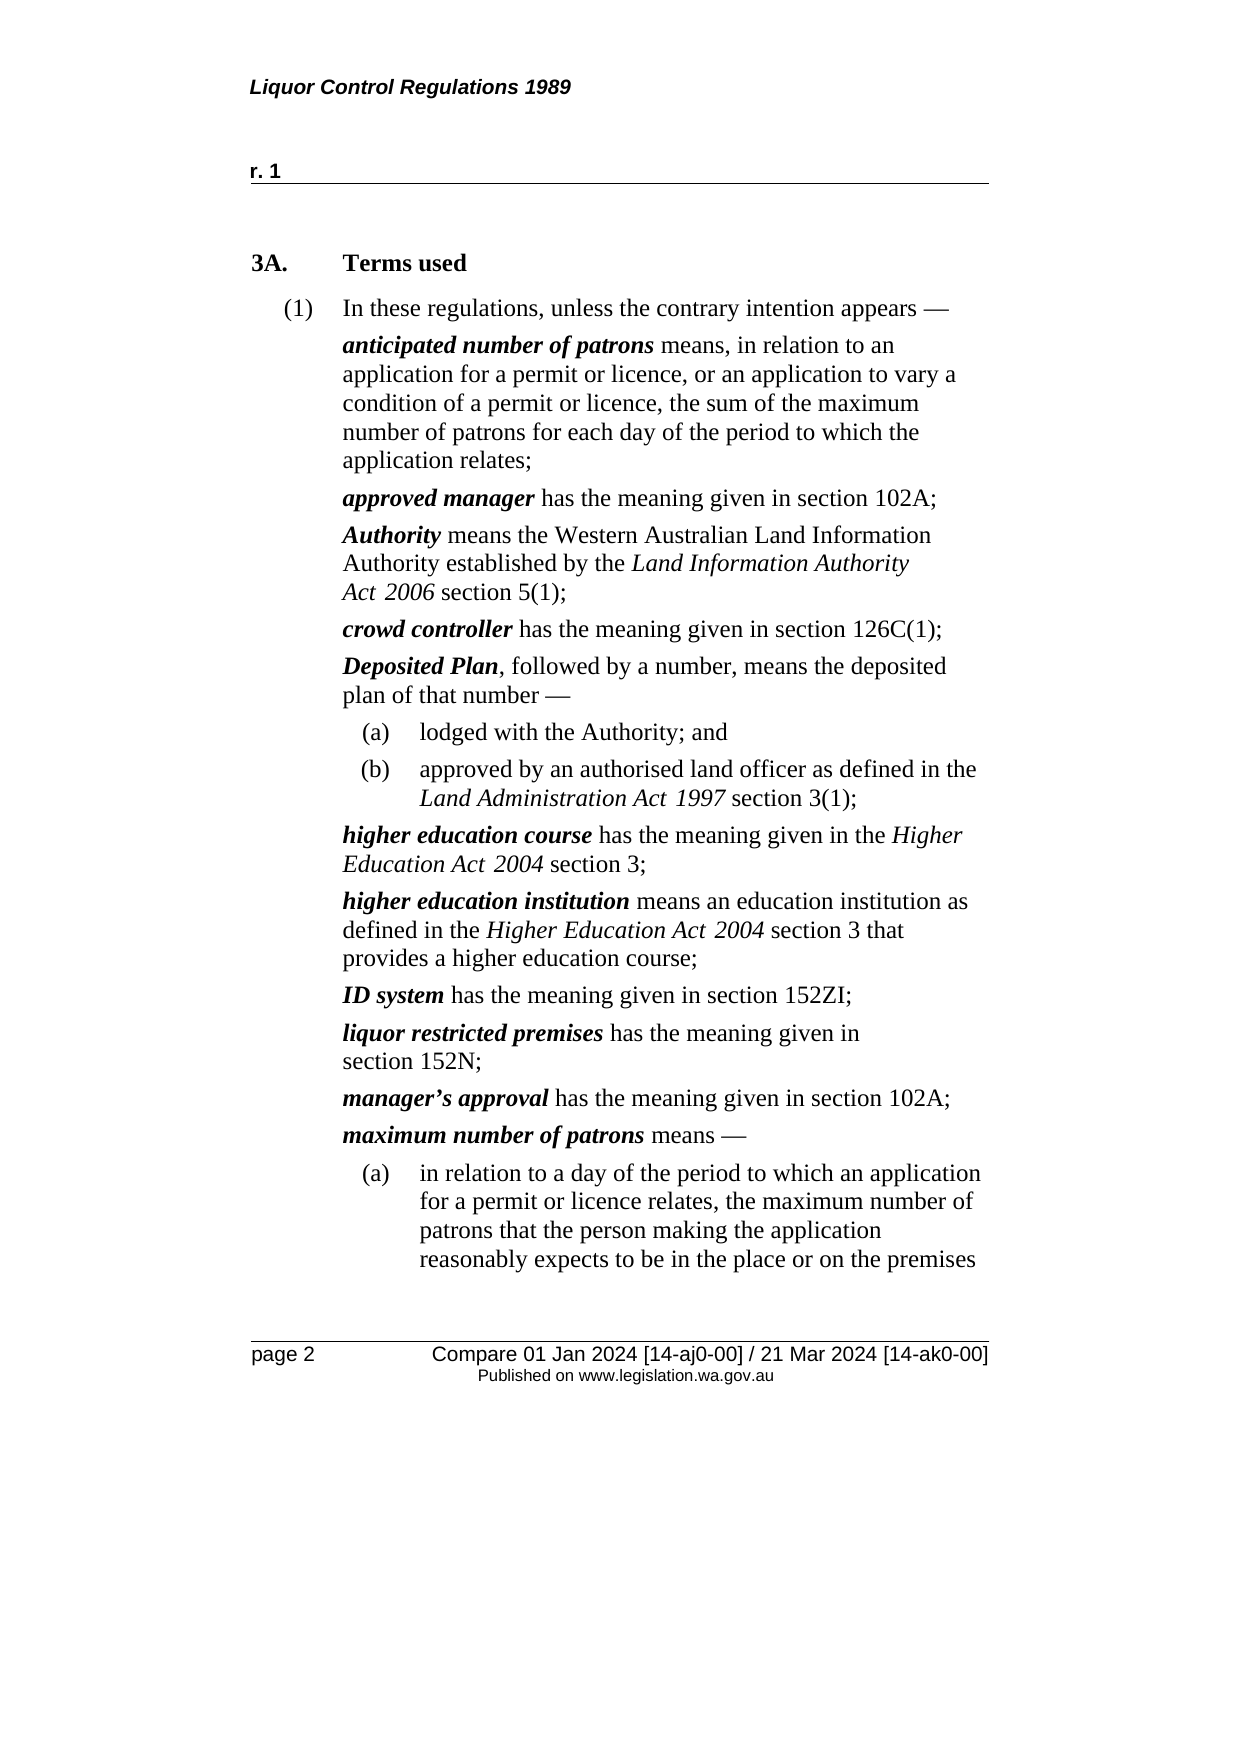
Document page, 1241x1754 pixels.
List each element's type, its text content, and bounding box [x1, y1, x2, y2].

text (1) In these regulations, unless the contrary intention appears — [251, 293, 989, 322]
text crowd controller has the meaning given in section 126C(1); [251, 614, 989, 643]
subtitle 3A. Terms used [251, 248, 989, 277]
text liquor restricted premises has the meaning given in section 152N; [251, 1018, 989, 1075]
text ID system has the meaning given in section 152ZI; [251, 981, 989, 1009]
text manager’s approval has the meaning given in section 102A; [251, 1083, 989, 1112]
text Deposited Plan, followed by a number, means the deposited plan of that number — [251, 651, 989, 709]
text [251, 1158, 989, 1273]
text Authority means the Western Australian Land Information Authority established by the Land Information Authority Act 2006 section 5(1); [251, 520, 989, 606]
text higher education institution means an education institution as defined in the Higher Education Act 2004 section 3 that provides a higher education course; [251, 886, 989, 972]
text approved manager has the meaning given in section 102A; [251, 483, 989, 511]
text anticipated number of patrons means, in relation to an application for a permit or licence, or an application to vary a condition of a permit or licence, the sum of the maximum number of patrons for each day of the period to which the application relates; [251, 331, 989, 474]
text higher education course has the meaning given in the Higher Education Act 2004 section 3; [251, 820, 989, 878]
text maximum number of patrons means — [251, 1121, 989, 1149]
text (a) lodged with the Authority; and [251, 717, 989, 746]
text (b) approved by an authorised land officer as defined in the Land Administration Act 1997 section 3(1); [251, 754, 989, 812]
